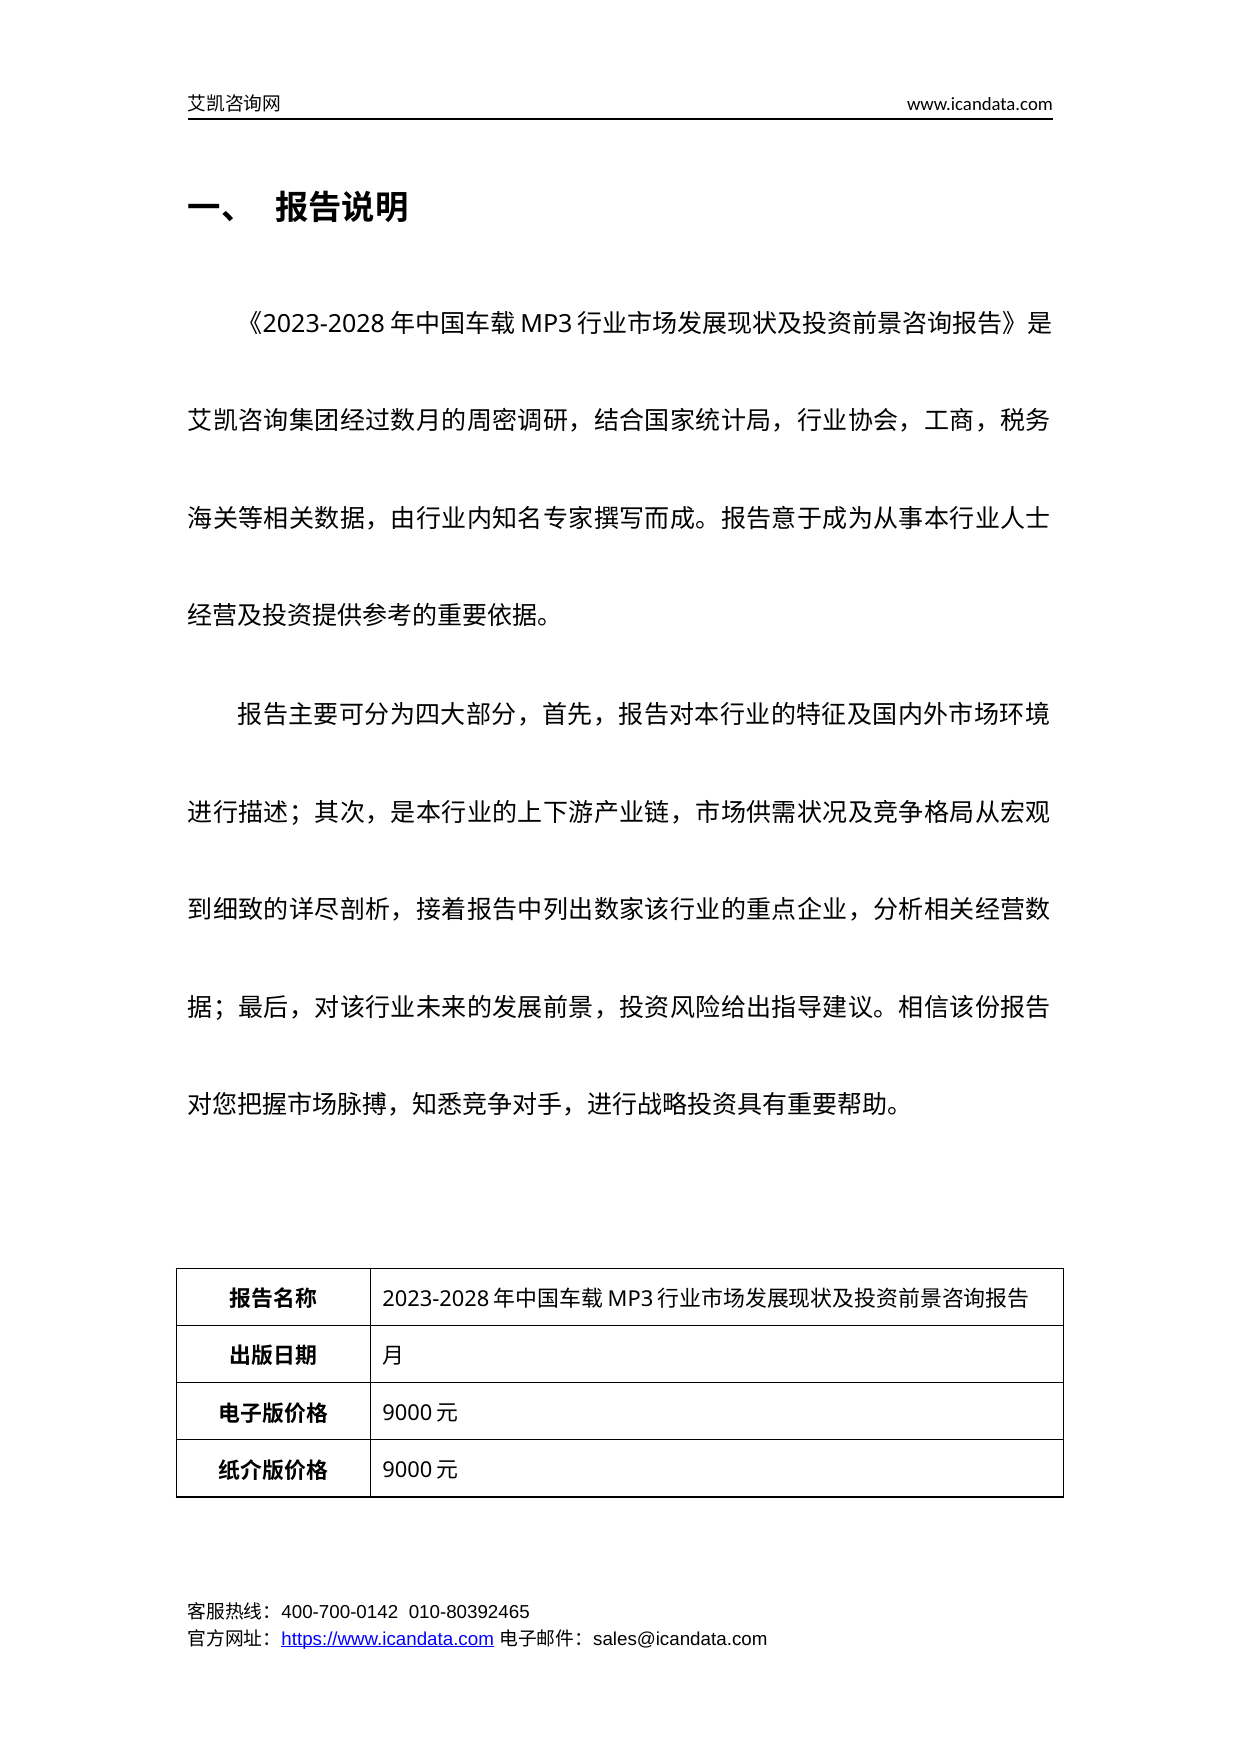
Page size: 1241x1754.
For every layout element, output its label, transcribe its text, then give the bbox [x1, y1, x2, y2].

table_header 报告名称 [177, 1269, 370, 1325]
table_cell 出版日期 [177, 1326, 370, 1382]
table_cell 9000元 [371, 1383, 1063, 1439]
table_cell 月 [371, 1326, 1063, 1382]
text 《2023-2028年中国车载MP3行业市场发展现状及投资前景咨询报告》是艾凯咨询集团经过数月的周密调研，结合国家统计局，行业协会，工商，税务海关等相关数据，由行业内知名专家撰写而成。报告意于成为从事本行业人士经营及投资提供参考的重要依据。 [187, 289, 1053, 646]
table_cell 9000元 [371, 1440, 1063, 1496]
text 报告主要可分为四大部分，首先，报告对本行业的特征及国内外市场环境进行描述；其次，是本行业的上下游产业链，市场供需状况及竞争格局从宏观到细致的详尽剖析，接着报告中列出数家该行业的重点企业，分析相关经营数据；最后，对该行业未来的发展前景，投资风险给出指导建议。相信该份报告对您把握市场脉搏，知悉竞争对手，进行战略投资具有重要帮助。 [187, 681, 1053, 1136]
table_header 2023-2028年中国车载MP3行业市场发展现状及投资前景咨询报告 [371, 1269, 1063, 1325]
table_cell 纸介版价格 [177, 1440, 370, 1496]
subtitle 报告说明 [187, 172, 1053, 237]
table_cell 电子版价格 [177, 1383, 370, 1439]
